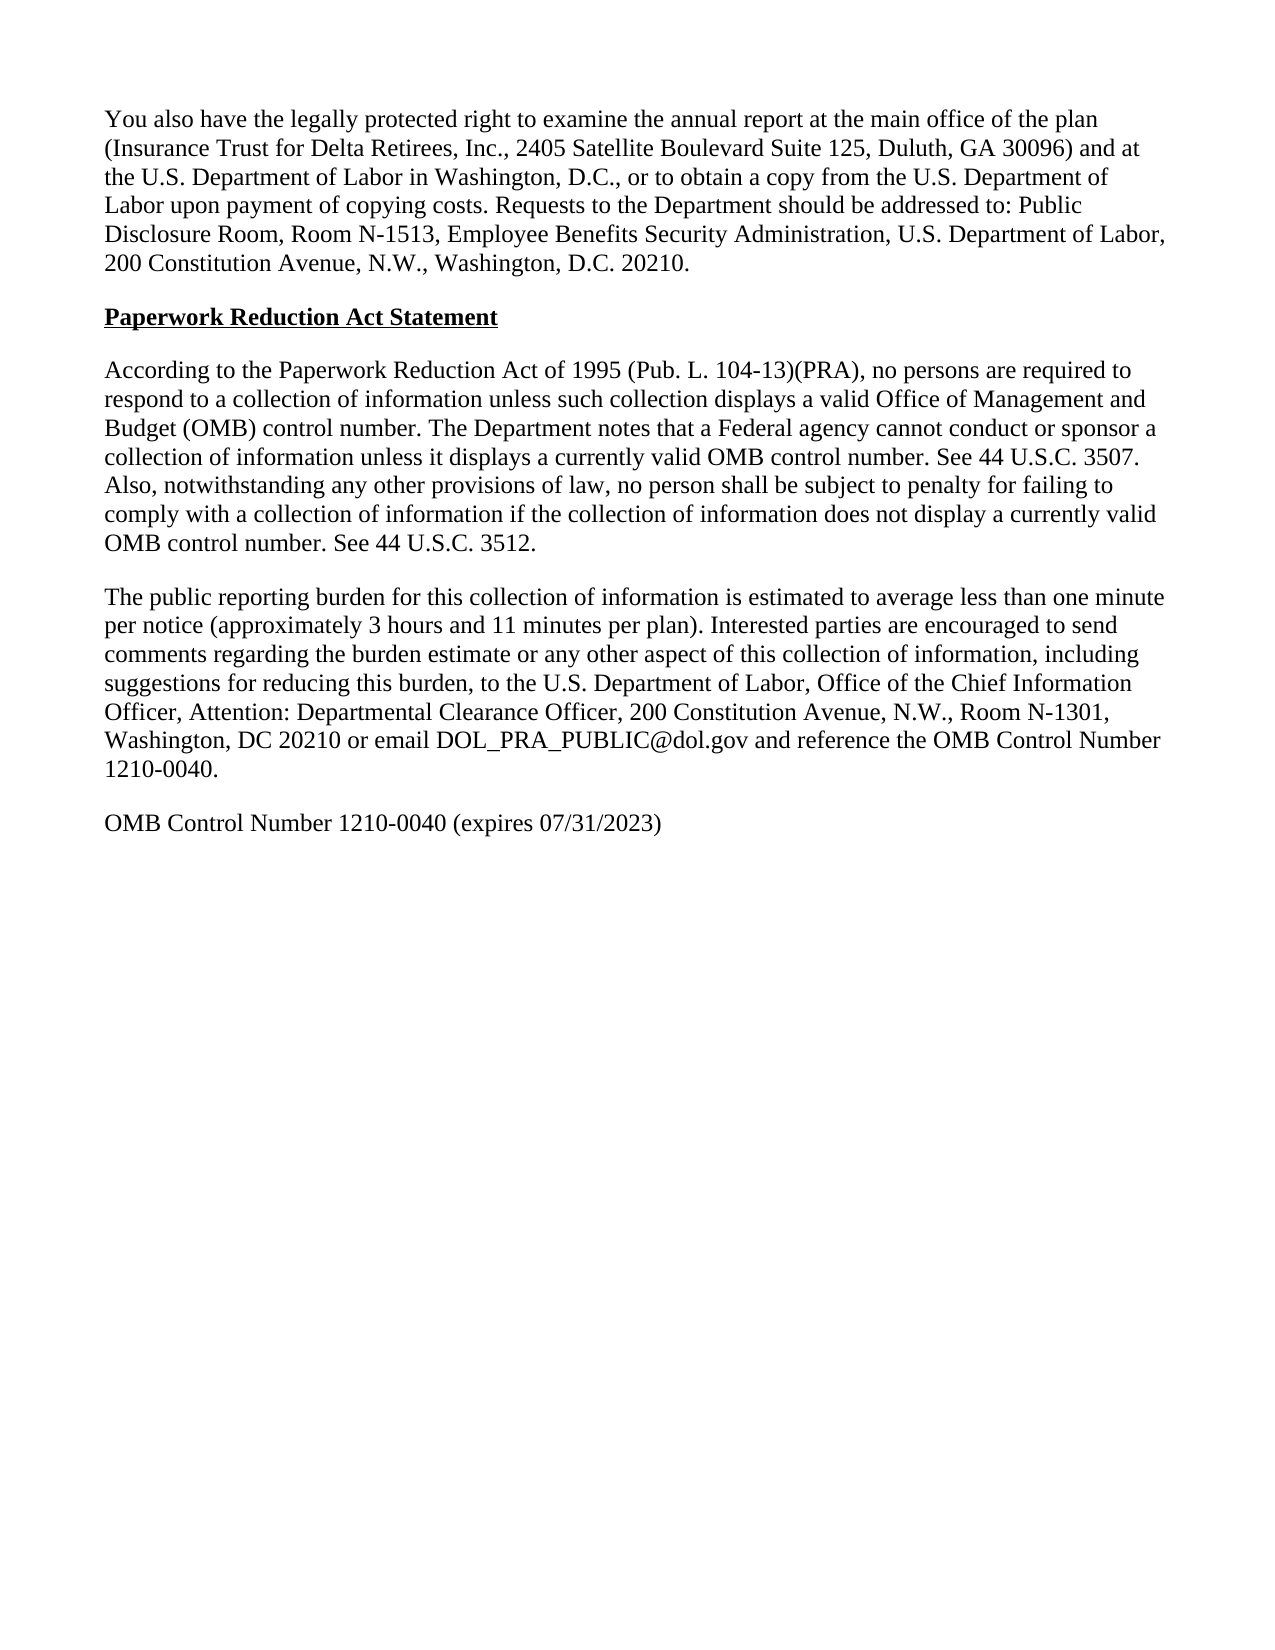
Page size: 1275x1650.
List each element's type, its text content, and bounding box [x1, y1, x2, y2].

text OMB Control Number 1210-0040 (expires 07/31/2023) [104, 808, 1171, 837]
text According to the Paperwork Reduction Act of 1995 (Pub. L. 104-13)(PRA), no persons are required to respond to a collection of information unless such collection displays a valid Office of Management and Budget (OMB) control number. The Department notes that a Federal agency cannot conduct or sponsor a collection of information unless it displays a currently valid OMB control number. See 44 U.S.C. 3507. Also, notwithstanding any other provisions of law, no person shall be subject to penalty for failing to comply with a collection of information if the collection of information does not display a currently valid OMB control number. See 44 U.S.C. 3512. [104, 355, 1171, 557]
text Paperwork Reduction Act Statement [104, 302, 1171, 330]
text You also have the legally protected right to examine the annual report at the main office of the plan (Insurance Trust for Delta Retirees, Inc., 2405 Satellite Boulevard Suite 125, Duluth, GA 30096) and at the U.S. Department of Labor in Washington, D.C., or to obtain a copy from the U.S. Department of Labor upon payment of copying costs. Requests to the Department should be addressed to: Public Disclosure Room, Room N-1513, Employee Benefits Security Administration, U.S. Department of Labor, 200 Constitution Avenue, N.W., Washington, D.C. 20210. [104, 104, 1171, 277]
text The public reporting burden for this collection of information is estimated to average less than one minute per notice (approximately 3 hours and 11 minutes per plan). Interested parties are encouraged to send comments regarding the burden estimate or any other aspect of this collection of information, including suggestions for reducing this burden, to the U.S. Department of Labor, Office of the Chief Information Officer, Attention: Departmental Clearance Officer, 200 Constitution Avenue, N.W., Room N-1301, Washington, DC 20210 or email DOL_PRA_PUBLIC@dol.gov and reference the OMB Control Number 1210-0040. [104, 582, 1171, 783]
